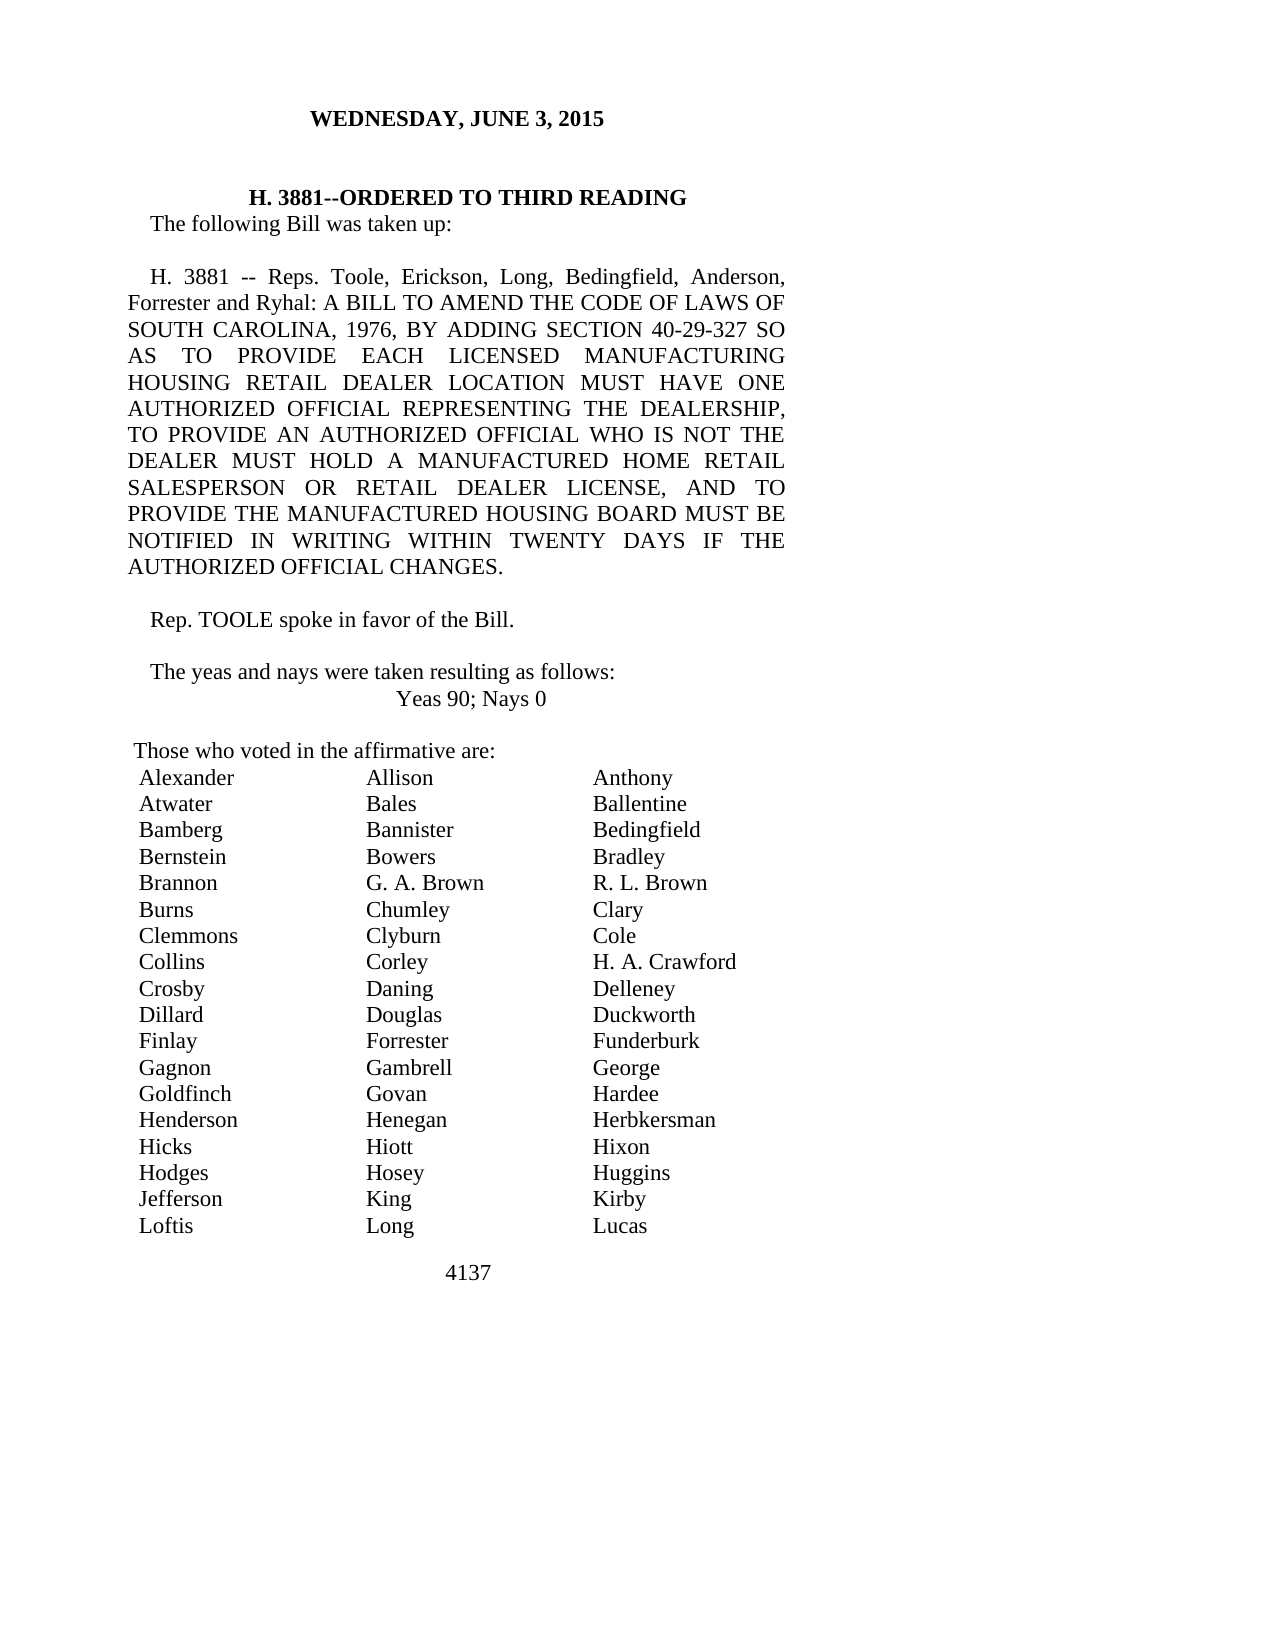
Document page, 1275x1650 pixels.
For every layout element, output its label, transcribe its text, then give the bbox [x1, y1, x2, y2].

text Yeas 90; Nays 0 [127, 685, 786, 711]
text Those who voted in the affirmative are: [127, 737, 786, 764]
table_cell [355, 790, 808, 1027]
text H. 3881--ORDERED TO THIRD READING [127, 184, 786, 210]
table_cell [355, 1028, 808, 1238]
text Rep. TOOLE spoke in favor of the Bill. [127, 606, 786, 632]
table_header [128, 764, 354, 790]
text H. 3881 -- Reps. Toole, Erickson, Long, Bedingfield, Anderson, Forrester and Ryhal: A BILL TO AMEND THE CODE OF LAWS OF SOUTH CAROLINA, 1976, BY ADDING SECTION 40-29-327 SO AS TO PROVIDE EACH LICENSED MANUFACTURING HOUSING RETAIL DEALER LOCATION MUST HAVE ONE AUTHORIZED OFFICIAL REPRESENTING THE DEALERSHIP, TO PROVIDE AN AUTHORIZED OFFICIAL WHO IS NOT THE DEALER MUST HOLD A MANUFACTURED HOME RETAIL SALESPERSON OR RETAIL DEALER LICENSE, AND TO PROVIDE THE MANUFACTURED HOUSING BOARD MUST BE NOTIFIED IN WRITING WITHIN TWENTY DAYS IF THE AUTHORIZED OFFICIAL CHANGES. [127, 263, 786, 579]
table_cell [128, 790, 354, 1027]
text The yeas and nays were taken resulting as follows: [127, 658, 786, 685]
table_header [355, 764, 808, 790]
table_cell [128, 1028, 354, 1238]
text The following Bill was taken up: [127, 210, 786, 237]
